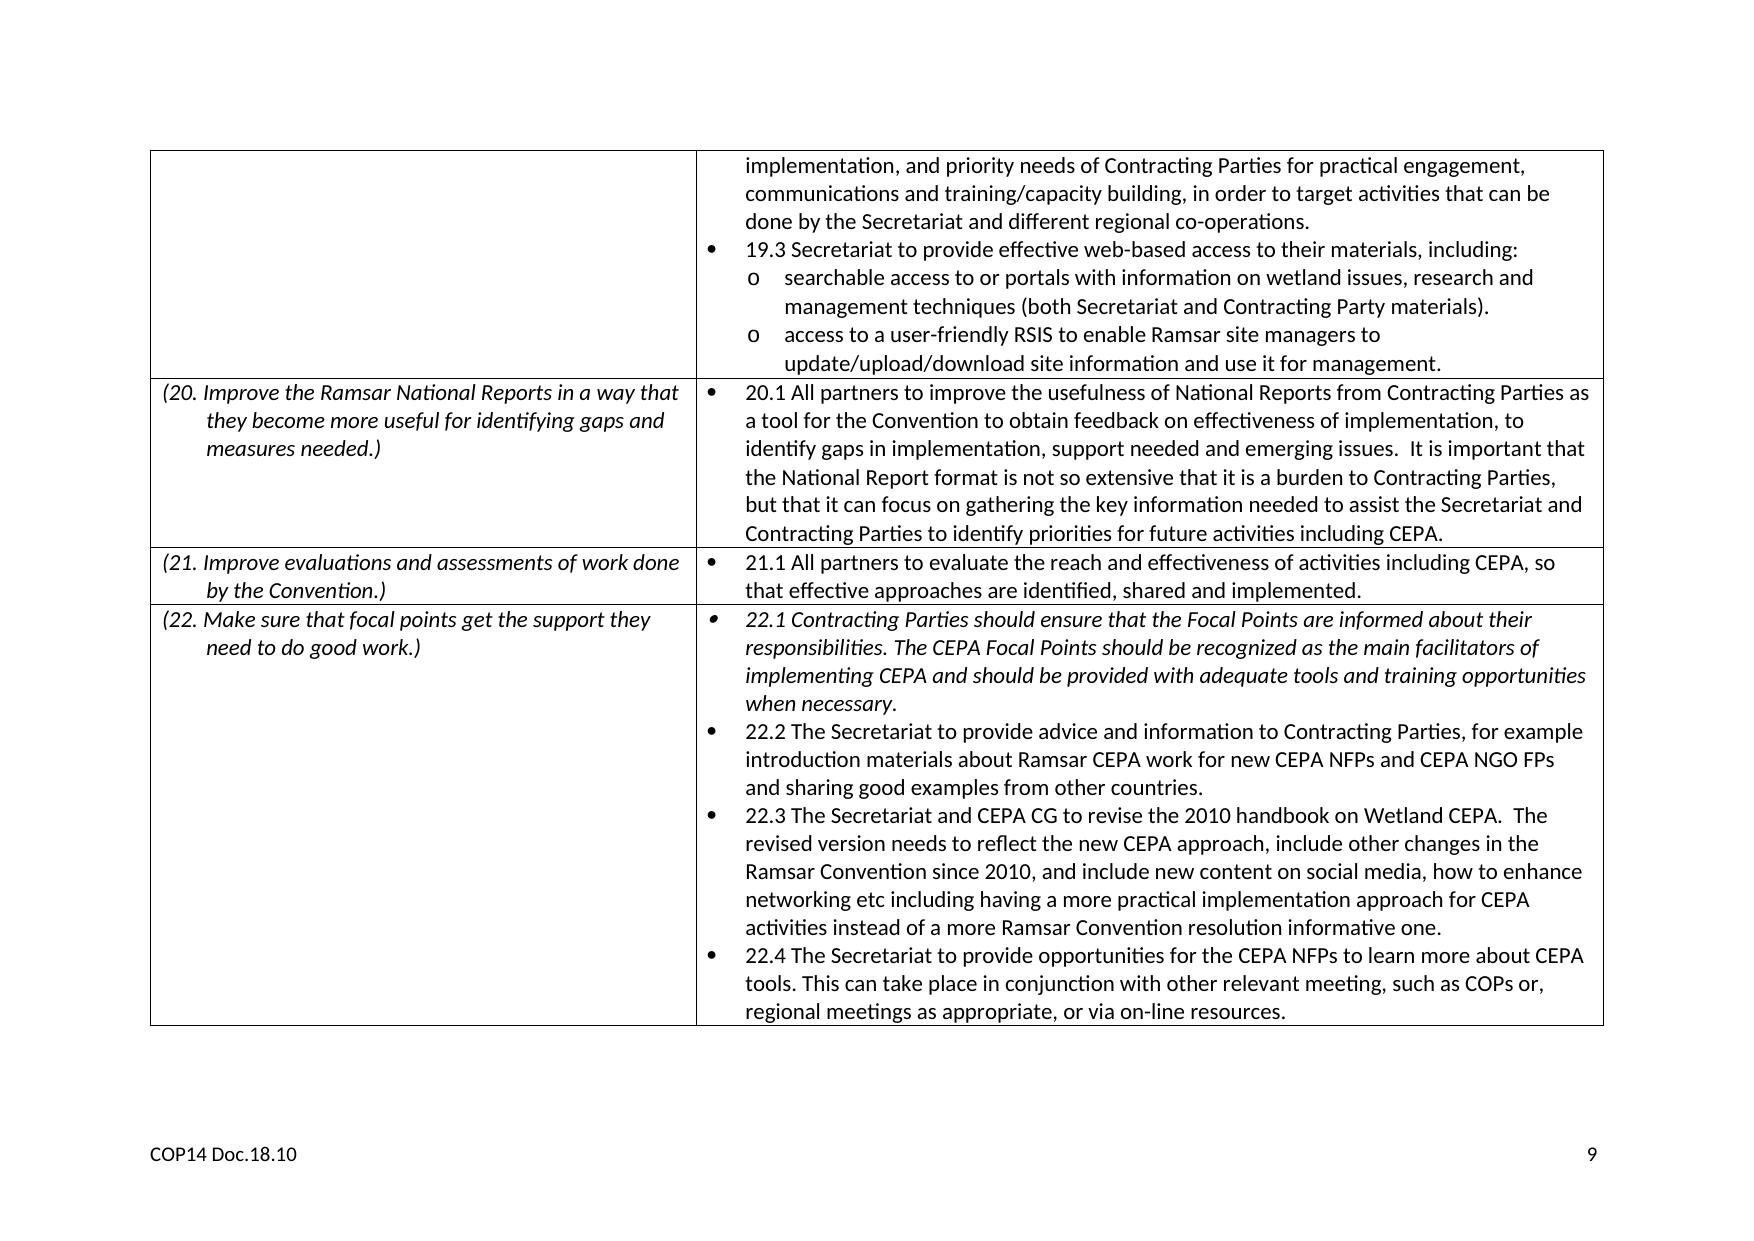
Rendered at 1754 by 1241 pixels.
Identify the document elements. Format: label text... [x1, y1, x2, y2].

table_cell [151, 151, 696, 377]
table_cell (21. Improve evaluations and assessments of work done by the Convention.) [151, 548, 696, 604]
table_cell (20. Improve the Ramsar National Reports in a way that they become more useful for identifying gaps and measures needed.) [151, 379, 696, 547]
table_cell 22.1 Contracting Parties should ensure that the Focal Points are informed about their responsibilities. The CEPA Focal Points should be recognized as the main facilitators of implementing CEPA and should be provided with adequate tools and training opportunities when necessary. 22.2 The Secretariat to provide advice and information to Contracting Parties, for example introduction materials about Ramsar CEPA work for new CEPA NFPs and CEPA NGO FPs and sharing good examples from other countries. 22.3 The Secretariat and CEPA CG to revise the 2010 handbook on Wetland CEPA. The revised version needs to reflect the new CEPA approach, include other changes in the Ramsar Convention since 2010, and include new content on social media, how to enhance networking etc including having a more practical implementation approach for CEPA activities instead of a more Ramsar Convention resolution informative one. 22.4 The Secretariat to provide opportunities for the CEPA NFPs to learn more about CEPA tools. This can take place in conjunction with other relevant meeting, such as COPs or, regional meetings as appropriate, or via on-line resources. [697, 605, 1603, 1025]
table_cell (22. Make sure that focal points get the support they need to do good work.) [151, 605, 696, 1025]
table_cell 20.1 All partners to improve the usefulness of National Reports from Contracting Parties as a tool for the Convention to obtain feedback on effectiveness of implementation, to identify gaps in implementation, support needed and emerging issues. It is important that the National Report format is not so extensive that it is a burden to Contracting Parties, but that it can focus on gathering the key information needed to assist the Secretariat and Contracting Parties to identify priorities for future activities including CEPA. [697, 379, 1603, 547]
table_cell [697, 151, 1603, 377]
table_cell 21.1 All partners to evaluate the reach and effectiveness of activities including CEPA, so that effective approaches are identified, shared and implemented. [697, 548, 1603, 604]
